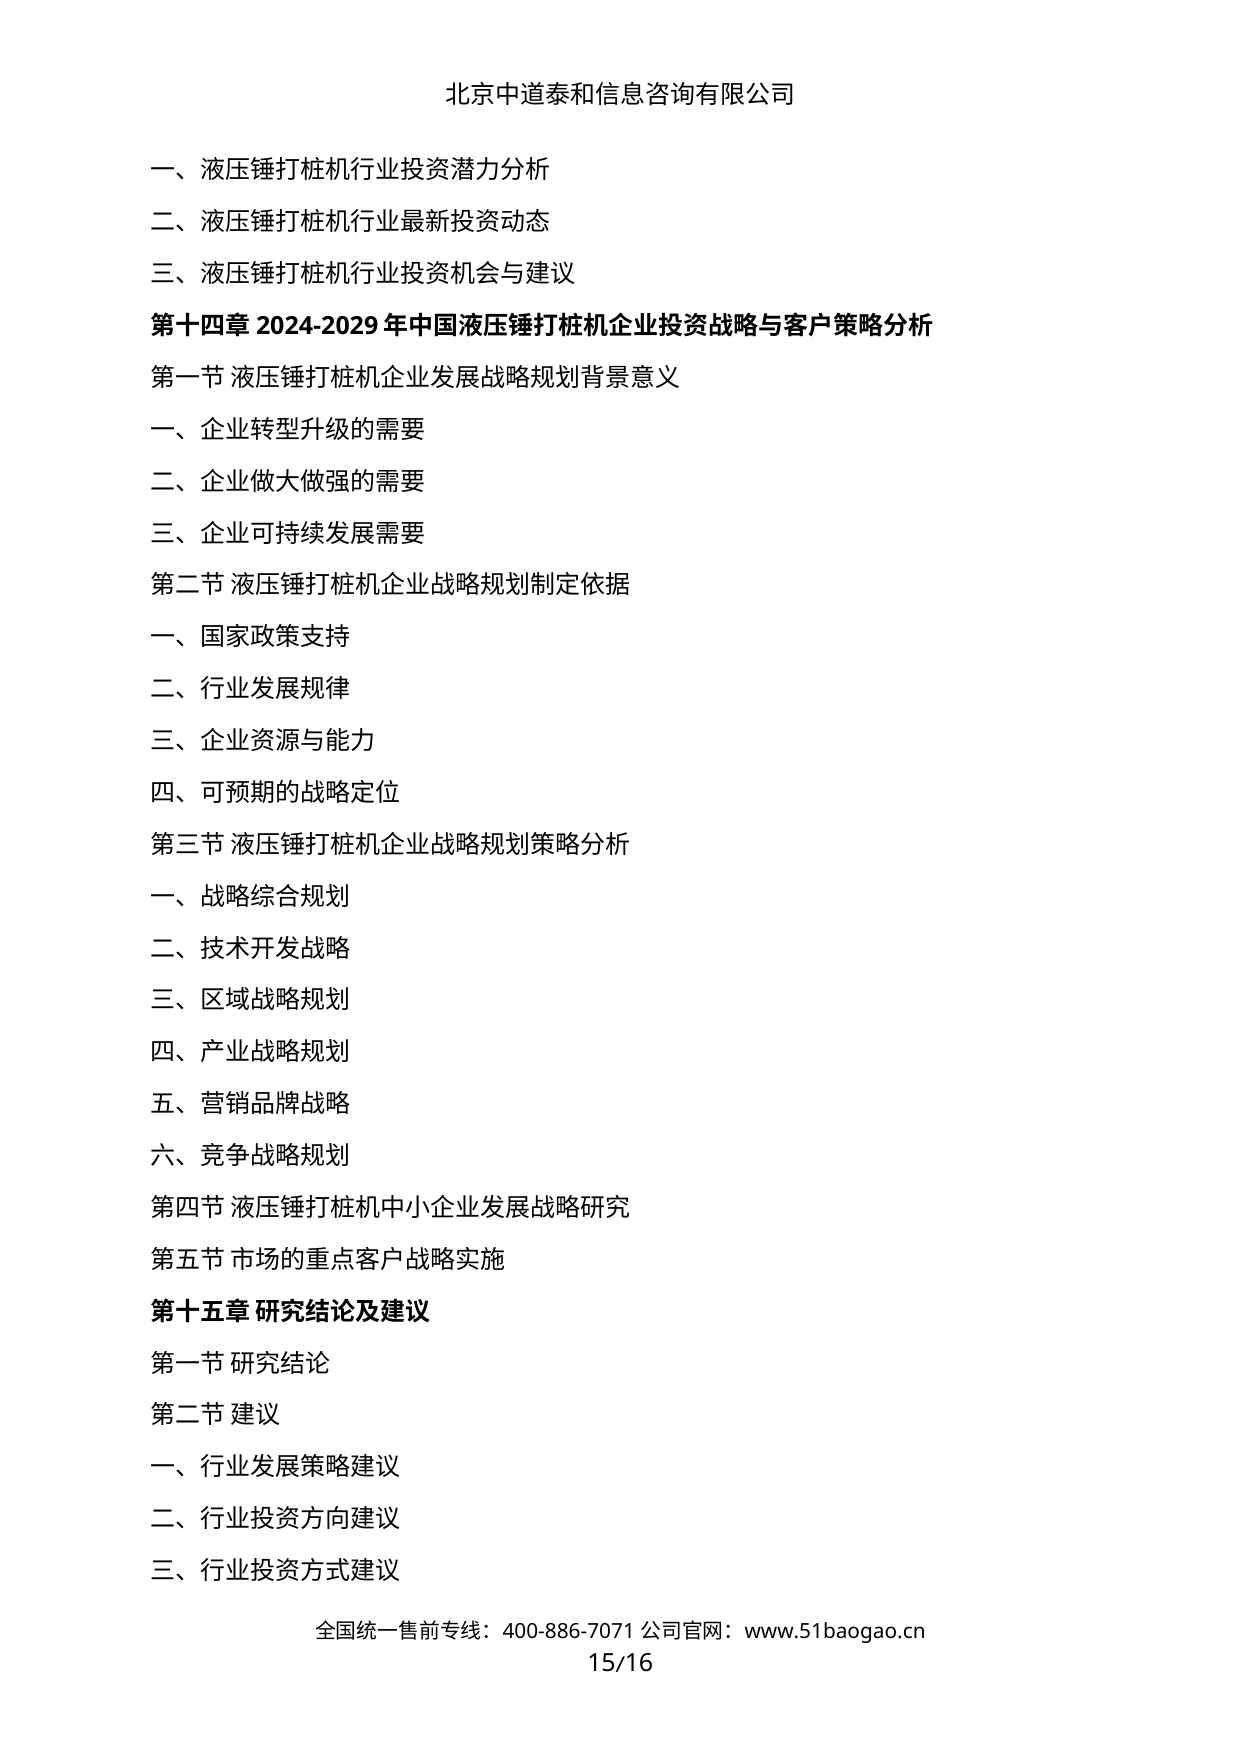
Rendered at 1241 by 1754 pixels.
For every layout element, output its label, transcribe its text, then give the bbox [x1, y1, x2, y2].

text 第五节 市场的重点客户战略实施 [150, 1239, 1090, 1276]
text 二、技术开发战略 [150, 928, 1090, 964]
text 四、可预期的战略定位 [150, 772, 1090, 809]
text 一、战略综合规划 [150, 876, 1090, 912]
text 第二节 液压锤打桩机企业战略规划制定依据 [150, 565, 1090, 601]
text 一、行业发展策略建议 [150, 1447, 1090, 1483]
text 二、企业做大做强的需要 [150, 461, 1090, 497]
text 六、竞争战略规划 [150, 1136, 1090, 1172]
text 第二节 建议 [150, 1395, 1090, 1431]
text 二、行业发展规律 [150, 669, 1090, 705]
text 三、行业投资方式建议 [150, 1551, 1090, 1587]
text 一、国家政策支持 [150, 617, 1090, 653]
text 三、液压锤打桩机行业投资机会与建议 [150, 254, 1090, 290]
text 四、产业战略规划 [150, 1032, 1090, 1068]
text 第十四章 2024-2029年中国液压锤打桩机企业投资战略与客户策略分析 [150, 306, 1090, 342]
text 五、营销品牌战略 [150, 1084, 1090, 1120]
text 一、液压锤打桩机行业投资潜力分析 [150, 150, 1090, 186]
text 第一节 研究结论 [150, 1343, 1090, 1379]
text 一、企业转型升级的需要 [150, 409, 1090, 446]
text 第四节 液压锤打桩机中小企业发展战略研究 [150, 1187, 1090, 1224]
text 二、液压锤打桩机行业最新投资动态 [150, 202, 1090, 238]
text 三、企业可持续发展需要 [150, 513, 1090, 549]
text 三、区域战略规划 [150, 980, 1090, 1016]
text 第一节 液压锤打桩机企业发展战略规划背景意义 [150, 357, 1090, 394]
text 第三节 液压锤打桩机企业战略规划策略分析 [150, 824, 1090, 861]
text 三、企业资源与能力 [150, 721, 1090, 757]
text 第十五章 研究结论及建议 [150, 1291, 1090, 1327]
text 二、行业投资方向建议 [150, 1499, 1090, 1535]
